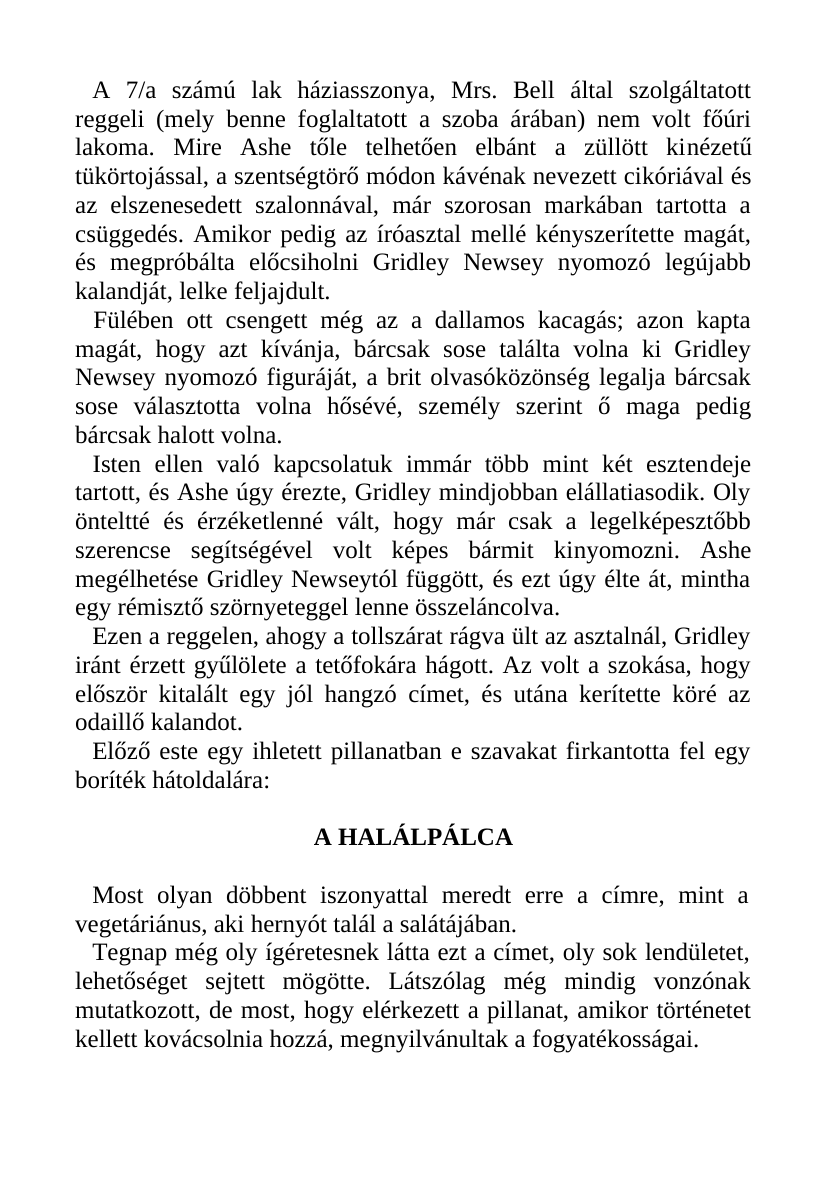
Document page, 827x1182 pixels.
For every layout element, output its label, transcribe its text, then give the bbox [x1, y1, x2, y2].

text A HALÁLPÁLCA [75, 822, 752, 851]
text Előző este egy ihletett pillanatban e szavakat firkantotta fel egy boríték hátoldalára: [75, 736, 752, 794]
text Ezen a reggelen, ahogy a tollszárat rágva ült az asztalnál, Gridley iránt érzett gyűlölete a tetőfokára hágott. Az volt a szokása, hogy először kitalált egy jól hangzó címet, és utána kerítette köré az odaillő kalandot. [75, 621, 752, 736]
text Most olyan döbbent iszonyattal meredt erre a címre, mint a vegetáriánus, aki hernyót talál a salátájában. [75, 880, 750, 937]
text Isten ellen való kapcsolatuk immár több mint két esztendeje tartott, és Ashe úgy érezte, Gridley mindjobban elállatiasodik. Oly önteltté és érzéketlenné vált, hogy már csak a legelképesztőbb szerencse segítségével volt képes bármit kinyomozni. Ashe megélhetése Gridley Newseytól függött, és ezt úgy élte át, mintha egy rémisztő szörnyeteggel lenne összeláncolva. [75, 449, 751, 621]
text Fülében ott csengett még az a dallamos kacagás; azon kapta magát, hogy azt kívánja, bárcsak sose találta volna ki Gridley Newsey nyomozó figuráját, a brit olvasóközönség legalja bárcsak sose választotta volna hősévé, személy szerint ő maga pedig bárcsak halott volna. [75, 305, 752, 449]
text Tegnap még oly ígéretesnek látta ezt a címet, oly sok lendületet, lehetőséget sejtett mögötte. Látszólag még mindig vonzónak mutatkozott, de most, hogy elérkezett a pillanat, amikor történetet kellett kovácsolnia hozzá, megnyilvánultak a fogyatékosságai. [75, 937, 751, 1052]
text A 7/a számú lak háziasszonya, Mrs. Bell által szolgáltatott reggeli (mely benne foglaltatott a szoba árában) nem volt főúri lakoma. Mire Ashe tőle telhetően elbánt a züllött kinézetű tükörtojással, a szentségtörő módon kávénak nevezett cikóriával és az elszenesedett szalonnával, már szorosan markában tartotta a csüggedés. Amikor pedig az íróasztal mellé kényszerítette magát, és megpróbálta előcsiholni Gridley Newsey nyomozó legújabb kalandját, lelke feljajdult. [75, 75, 752, 305]
